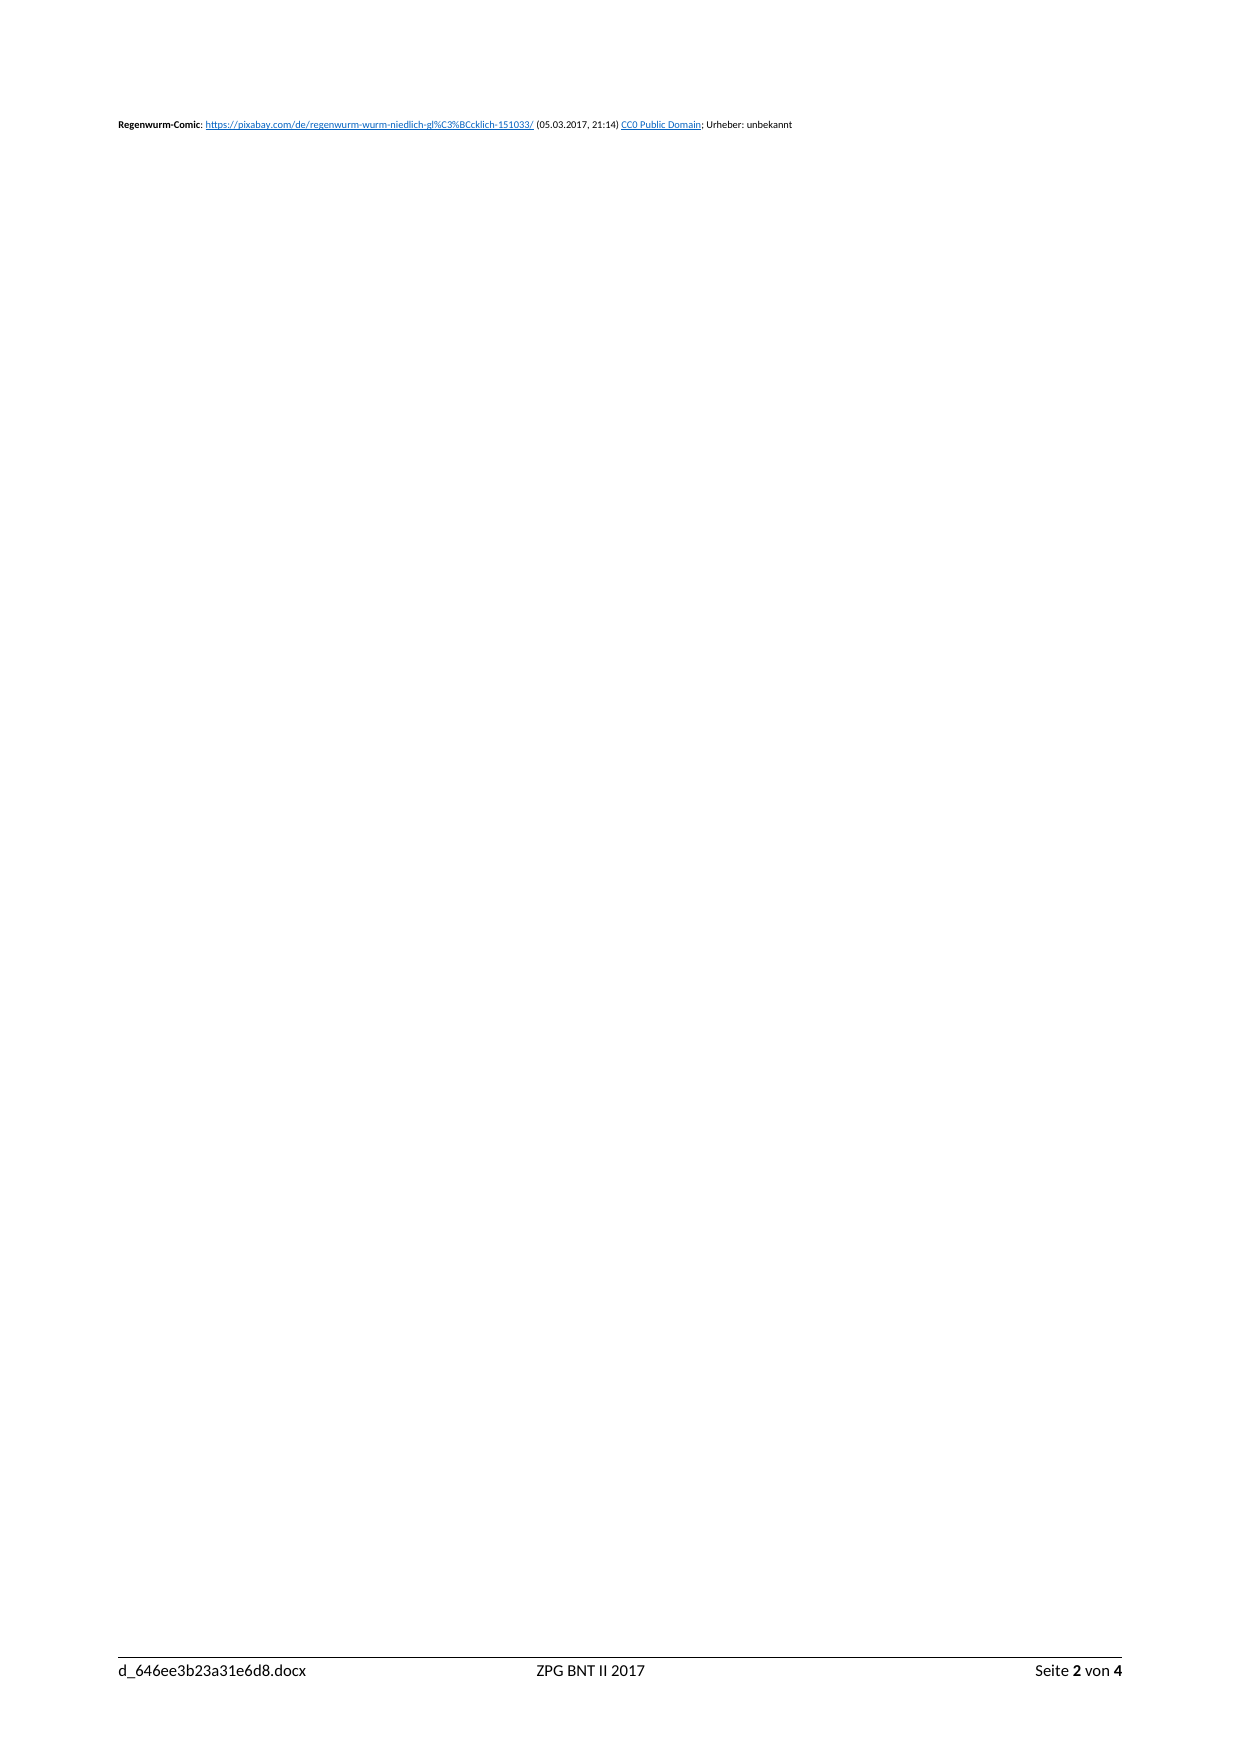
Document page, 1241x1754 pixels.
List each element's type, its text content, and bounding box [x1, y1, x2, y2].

text Regenwurm-Comic: https://pixabay.com/de/regenwurm-wurm-niedlich-gl%C3%BCcklich-151033/ (05.03.2017, 21:14) CC0 Public Domain; Urheber: unbekannt [118, 118, 989, 131]
